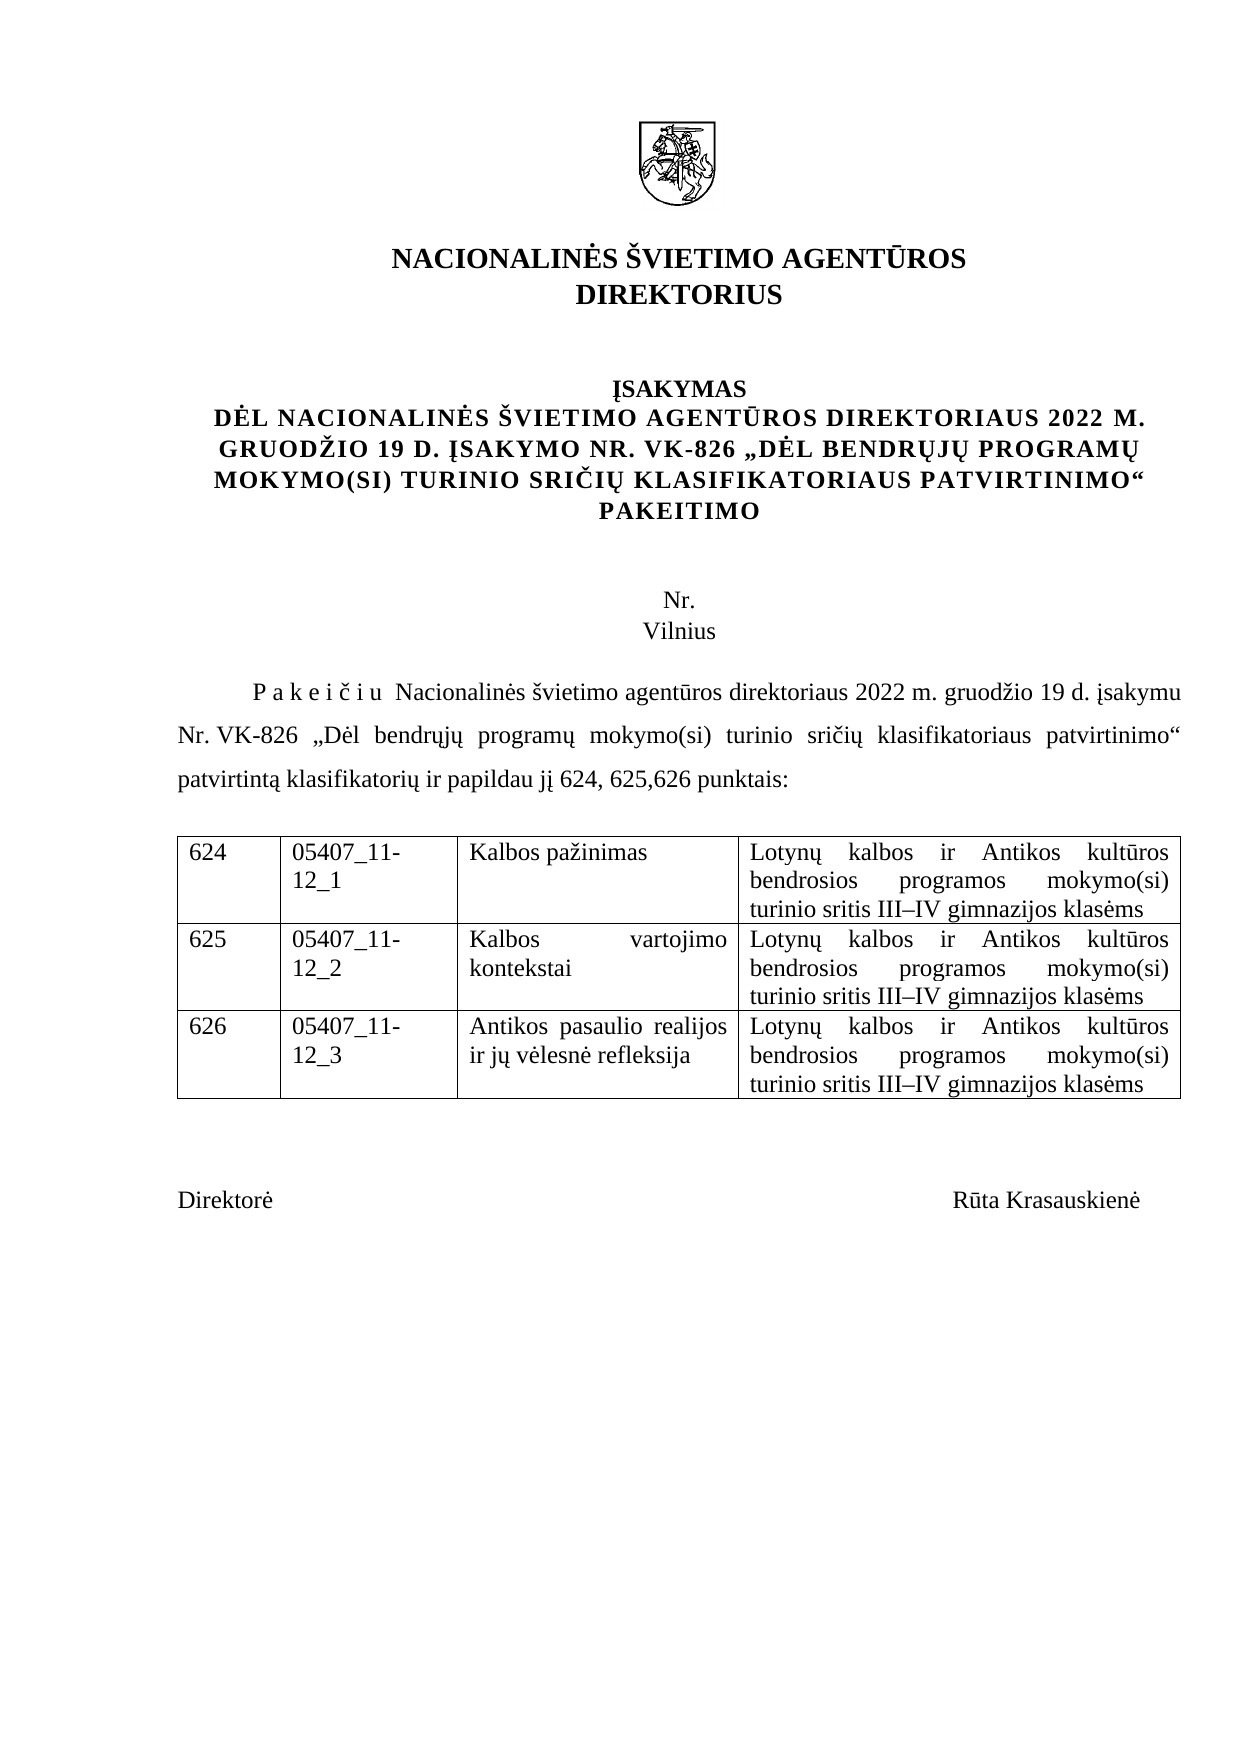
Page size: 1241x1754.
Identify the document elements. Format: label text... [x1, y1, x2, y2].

title DIREKTORIUS [177, 277, 1181, 311]
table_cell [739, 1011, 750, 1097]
text ĮSAKYMAS [177, 374, 1181, 403]
table_header 05407_11-12_1 [281, 837, 457, 923]
text Vilnius [177, 616, 1181, 644]
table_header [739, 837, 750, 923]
table_cell Kalbos vartojimo kontekstai [458, 924, 738, 1010]
title NACIONALINĖS ŠVIETIMO AGENTŪROS [177, 242, 1181, 275]
picture [634, 118, 724, 209]
table_cell 626 [178, 1011, 280, 1097]
table_cell 05407_11-12_3 [281, 1011, 457, 1097]
table_cell 05407_11-12_2 [281, 924, 457, 1010]
table_cell 625 [178, 924, 280, 1010]
table_header 624 [178, 837, 280, 923]
text Nr. [177, 585, 1181, 614]
table_header Kalbos pažinimas [458, 837, 738, 923]
text Direktorė Rūta Krasauskienė [177, 1185, 1181, 1213]
text Pakeičiu Nacionalinės švietimo agentūros direktoriaus 2022 m. gruodžio 19 d. įsakymu Nr. VK-826 „Dėl bendrųjų programų mokymo(si) turinio sričių klasifikatoriaus patvirtinimo“ patvirtintą klasifikatorių ir papildau jį 624, 625,626 punktais: [177, 677, 1181, 721]
subtitle DĖL NACIONALINĖS ŠVIETIMO AGENTŪROS DIREKTORIAUS 2022 M. GRUODŽIO 19 D. ĮSAKYMO NR. VK-826 „DĖL BENDRŲJŲ PROGRAMŲ MOKYMO(SI) TURINIO SRIČIŲ KLASIFIKATORIAUS PATVIRTINIMO“ PAKEITIMO [177, 403, 1181, 525]
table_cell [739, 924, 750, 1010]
text Pakeičiu Nacionalinės švietimo agentūros direktoriaus 2022 m. gruodžio 19 d. įsakymu Nr. VK-826 „Dėl bendrųjų programų mokymo(si) turinio sričių klasifikatoriaus patvirtinimo“ patvirtintą klasifikatorių ir papildau jį 624, 625,626 punktais: [177, 749, 1181, 792]
table_cell Antikos pasaulio realijos ir jų vėlesnė refleksija [458, 1011, 738, 1097]
